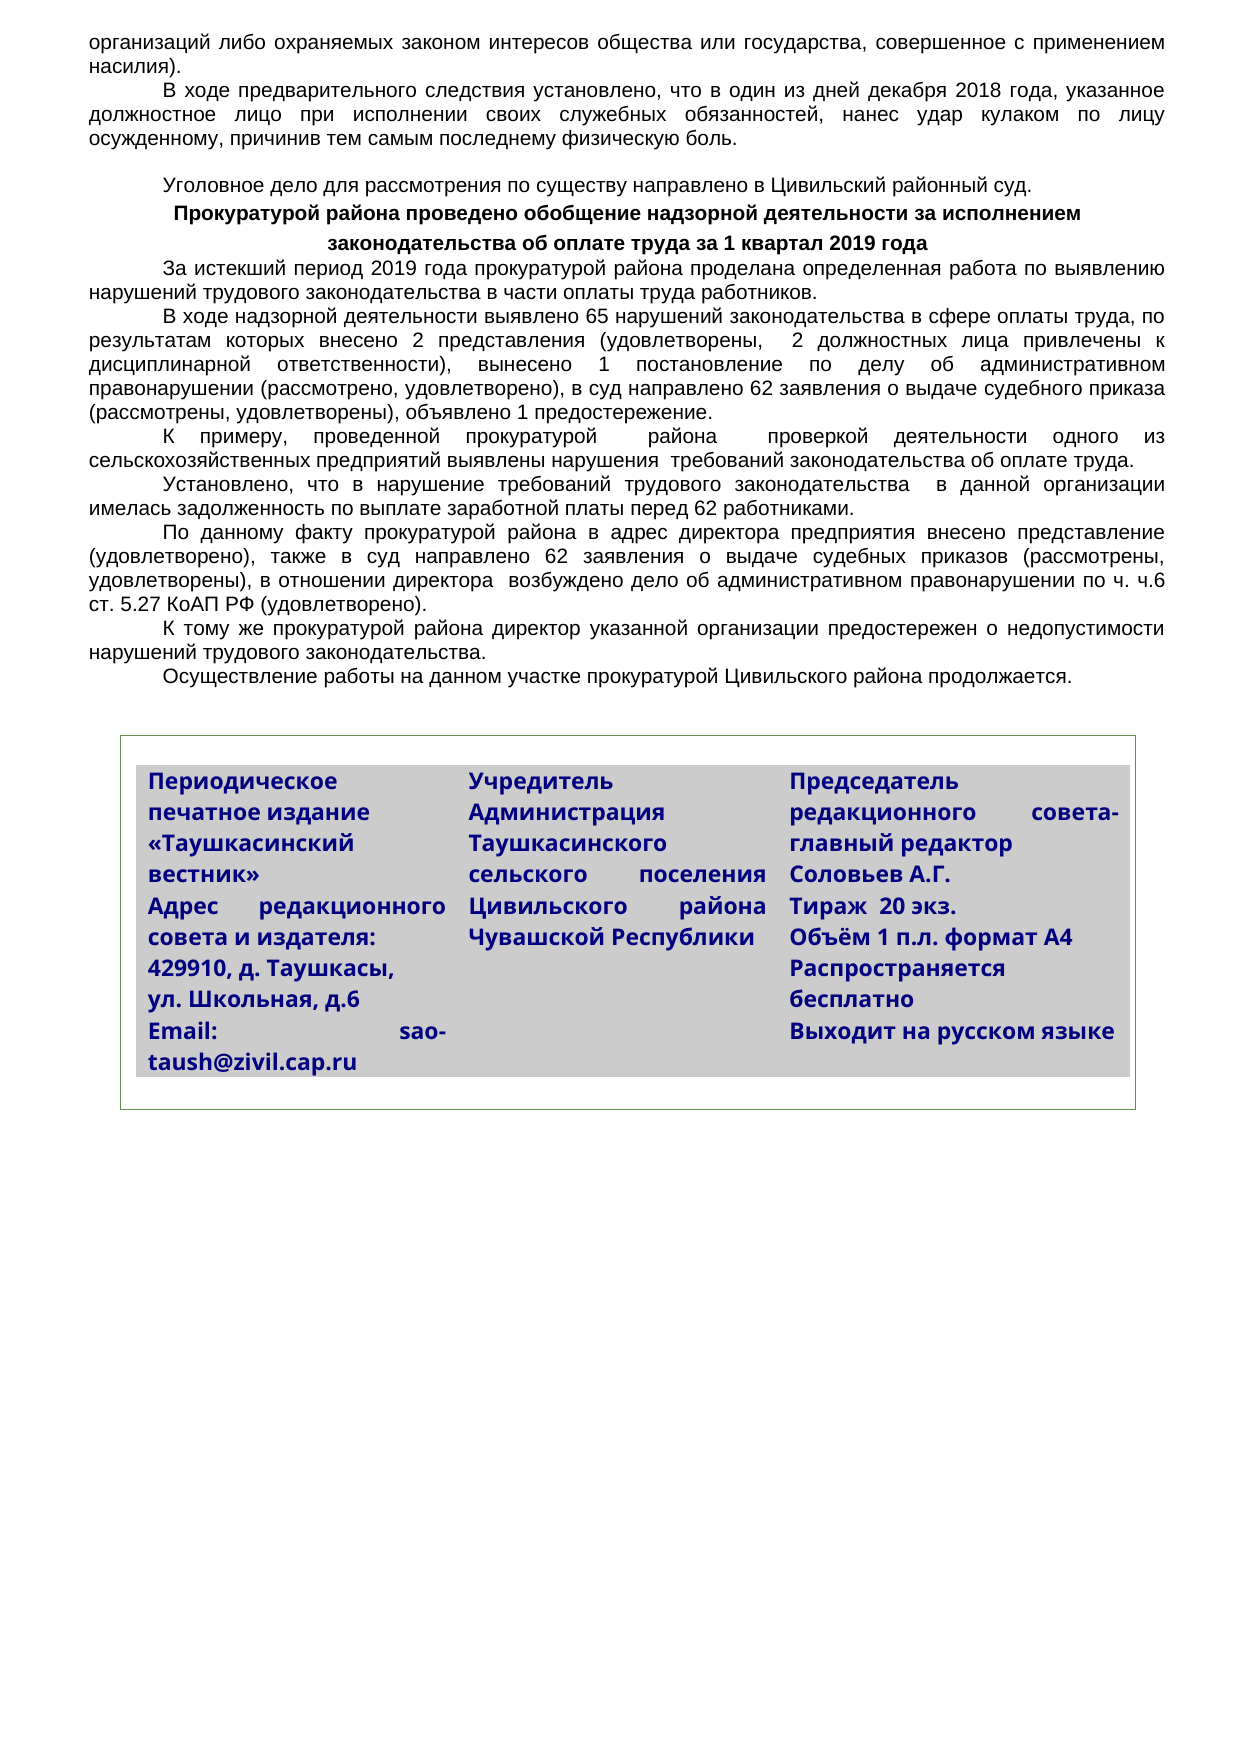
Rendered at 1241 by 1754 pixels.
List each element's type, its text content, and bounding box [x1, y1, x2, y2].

text К тому же прокуратурой района директор указанной организации предостережен о недопустимости нарушений трудового законодательства. [89, 616, 1166, 663]
text В ходе предварительного следствия установлено, что в один из дней декабря 2018 года, указанное должностное лицо при исполнении своих служебных обязанностей, нанес удар кулаком по лицу осужденному, причинив тем самым последнему физическую боль. [89, 77, 1166, 149]
text Установлено, что в нарушение требований трудового законодательства в данной организации имелась задолженность по выплате заработной платы перед 62 работниками. [89, 472, 1166, 520]
text К примеру, проведенной прокуратурой района проверкой деятельности одного из сельскохозяйственных предприятий выявлены нарушения требований законодательства об оплате труда. [89, 424, 1166, 472]
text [89, 29, 1166, 77]
text За истекший период 2019 года прокуратурой района проделана определенная работа по выявлению нарушений трудового законодательства в части оплаты труда работников. [89, 256, 1166, 304]
text По данному факту прокуратурой района в адрес директора предприятия внесено представление (удовлетворено), также в суд направлено 62 заявления о выдаче судебных приказов (рассмотрены, удовлетворены), в отношении директора возбуждено дело об административном правонарушении по ч. ч.6 ст. 5.27 КоАП РФ (удовлетворено). [89, 520, 1166, 616]
table_cell [121, 1077, 1135, 1108]
text Прокуратурой района проведено обобщение надзорной деятельности за исполнением законодательства об оплате труда за 1 квартал 2019 года [89, 197, 1166, 256]
table_header [121, 736, 1135, 1077]
text Уголовное дело для рассмотрения по существу направлено в Цивильский районный суд. [89, 173, 1166, 197]
text В ходе надзорной деятельности выявлено 65 нарушений законодательства в сфере оплаты труда, по результатам которых внесено 2 представления (удовлетворены, 2 должностных лица привлечены к дисциплинарной ответственности), вынесено 1 постановление по делу об административном правонарушении (рассмотрено, удовлетворено), в суд направлено 62 заявления о выдаче судебного приказа (рассмотрены, удовлетворены), объявлено 1 предостережение. [89, 304, 1166, 424]
text Осуществление работы на данном участке прокуратурой Цивильского района продолжается. [89, 663, 1166, 687]
